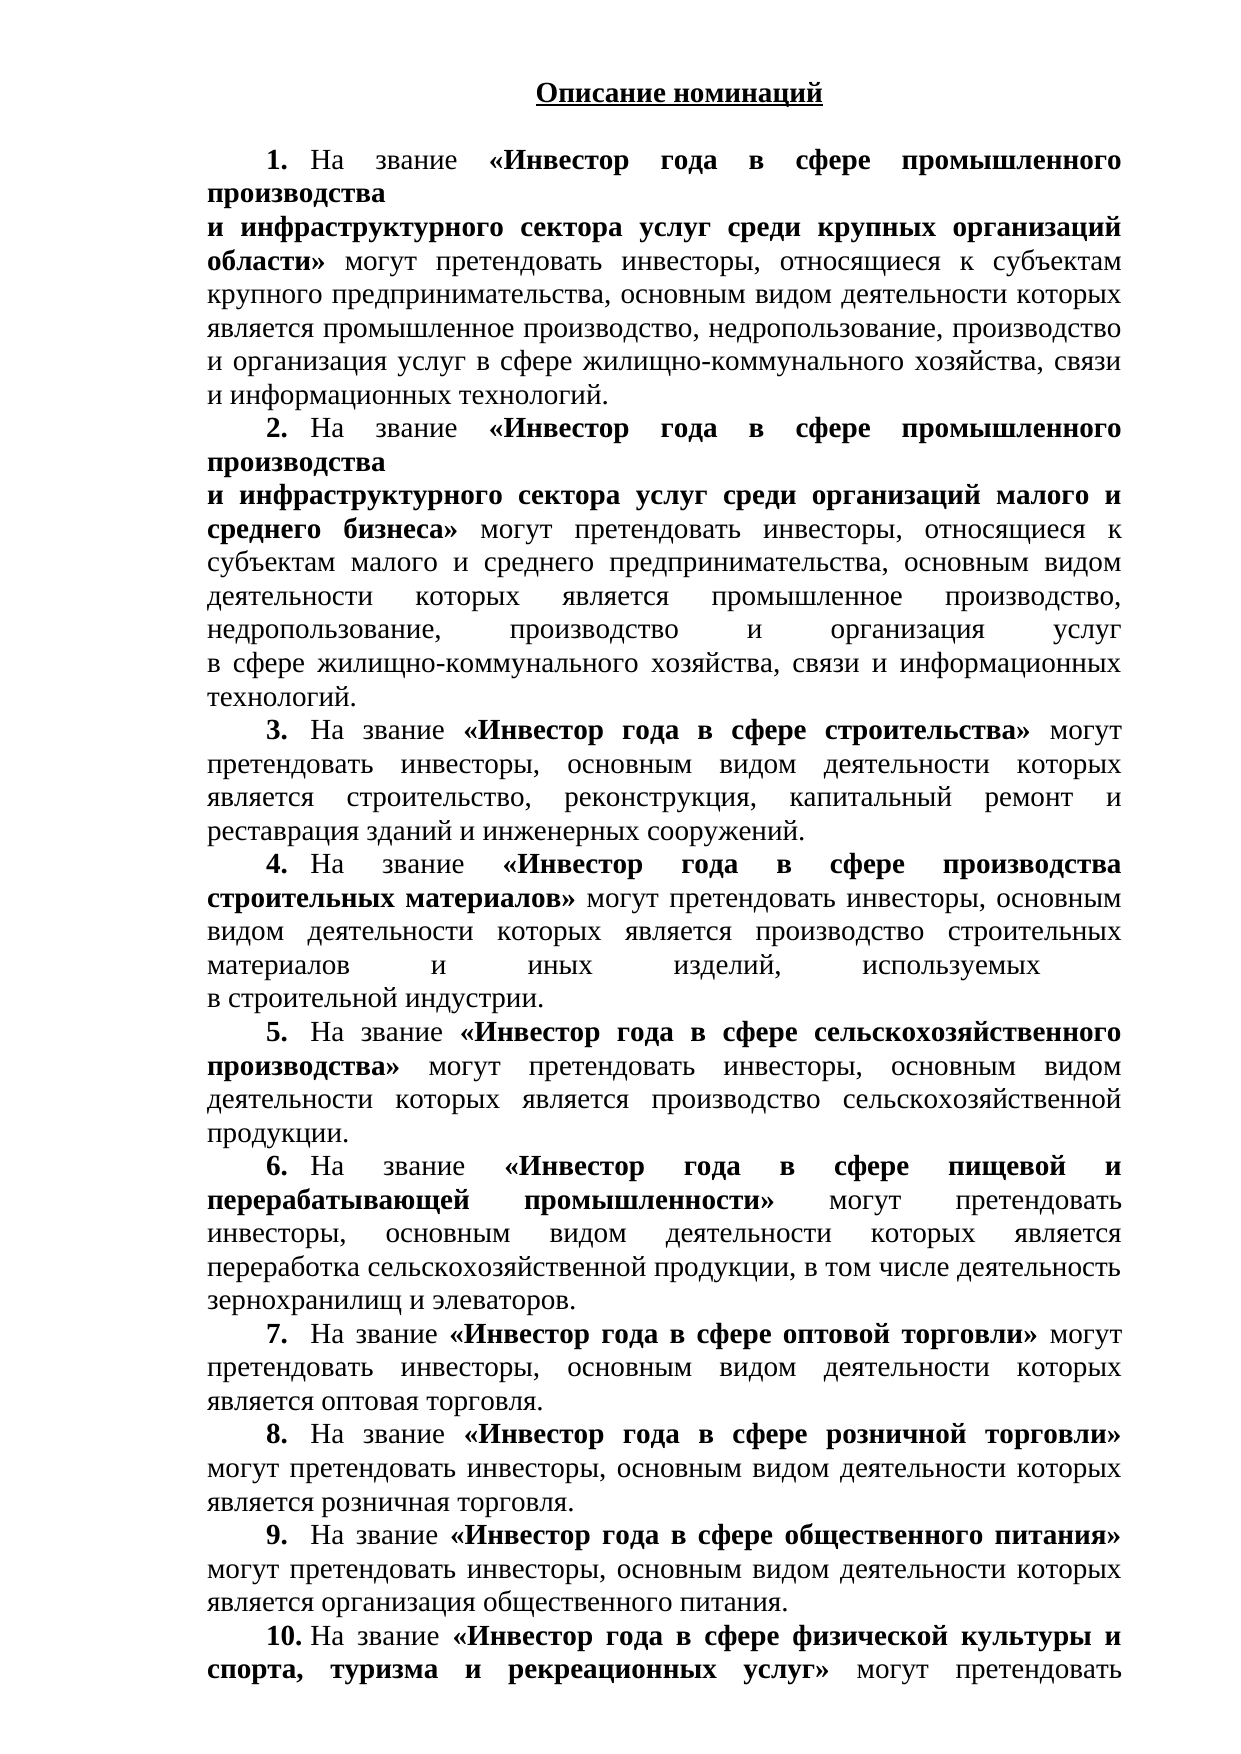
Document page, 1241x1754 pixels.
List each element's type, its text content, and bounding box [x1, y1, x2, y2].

title Описание номинаций [207, 75, 1107, 108]
list На звание «Инвестор года в сфере промышленного производства и инфраструктурного сектора услуг среди организаций малого и среднего бизнеса» могут претендовать инвесторы, относящиеся к субъектам малого и среднего предпринимательства, основным видом деятельности которых является промышленное производство, недропользование, производство и организация услуг в сфере жилищно-коммунального хозяйства, связи и информационных технологий. [207, 410, 1122, 712]
list На звание «Инвестор года в сфере общественного питания» могут претендовать инвесторы, основным видом деятельности которых является организация общественного питания. [207, 1517, 1122, 1618]
list На звание «Инвестор года в сфере оптовой торговли» могут претендовать инвесторы, основным видом деятельности которых является оптовая торговля. [207, 1316, 1122, 1417]
list На звание «Инвестор года в сфере пищевой и перерабатывающей промышленности» могут претендовать инвесторы, основным видом деятельности которых является переработка сельскохозяйственной продукции, в том числе деятельность зернохранилищ и элеваторов. [207, 1148, 1122, 1316]
list На звание «Инвестор года в сфере сельскохозяйственного производства» могут претендовать инвесторы, основным видом деятельности которых является производство сельскохозяйственной продукции. [207, 1014, 1122, 1148]
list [207, 1618, 1122, 1685]
list На звание «Инвестор года в сфере строительства» могут претендовать инвесторы, основным видом деятельности которых является строительство, реконструкция, капитальный ремонт и реставрация зданий и инженерных сооружений. [207, 712, 1122, 846]
list На звание «Инвестор года в сфере розничной торговли» могут претендовать инвесторы, основным видом деятельности которых является розничная торговля. [207, 1417, 1122, 1517]
list На звание «Инвестор года в сфере промышленного производства и инфраструктурного сектора услуг среди крупных организаций области» могут претендовать инвесторы, относящиеся к субъектам крупного предпринимательства, основным видом деятельности которых является промышленное производство, недропользование, производство и организация услуг в сфере жилищно-коммунального хозяйства, связи и информационных технологий. [207, 142, 1122, 410]
list На звание «Инвестор года в сфере производства строительных материалов» могут претендовать инвесторы, основным видом деятельности которых является производство строительных материалов и иных изделий, используемых в строительной индустрии. [207, 846, 1122, 1014]
